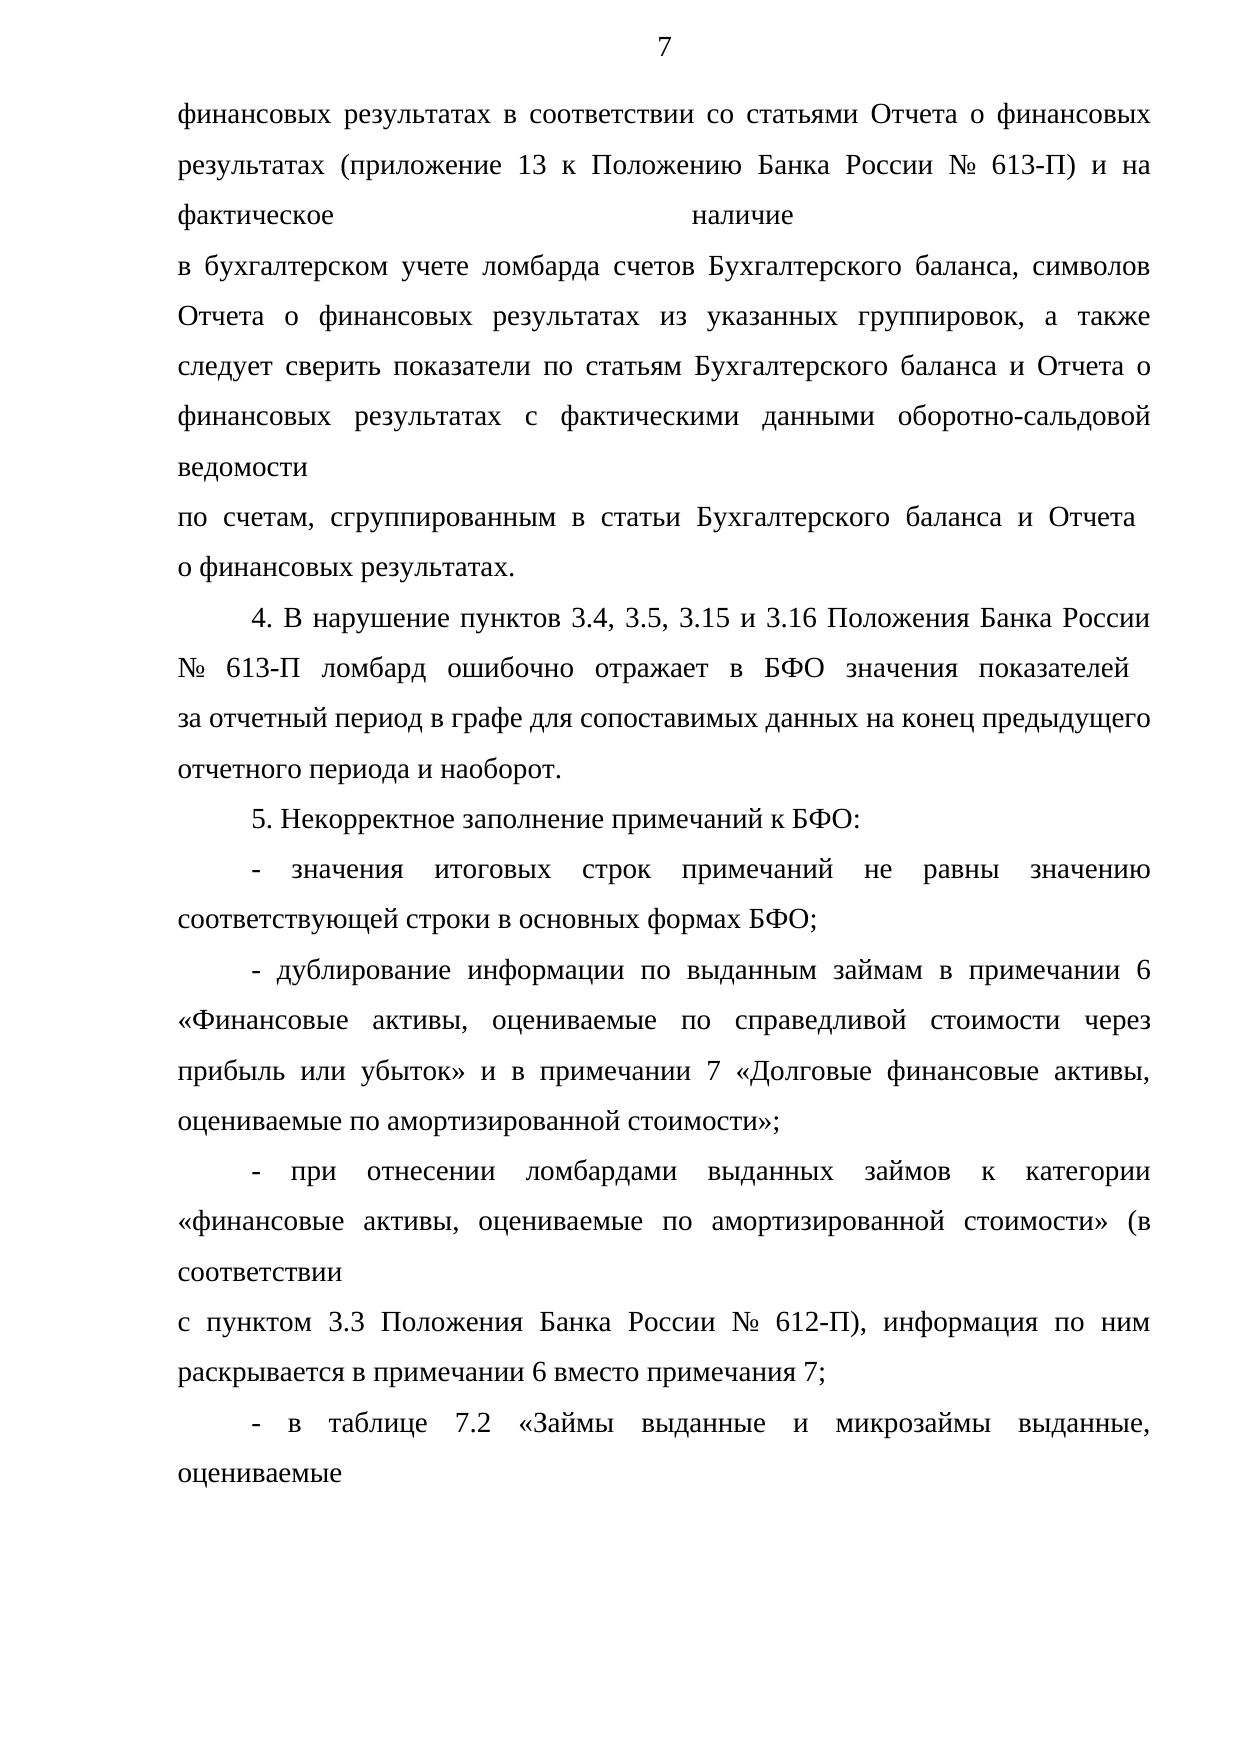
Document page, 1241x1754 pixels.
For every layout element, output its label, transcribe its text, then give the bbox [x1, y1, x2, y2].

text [177, 97, 1152, 583]
text 5. Некорректное заполнение примечаний к БФО: [177, 801, 1152, 834]
text 4. В нарушение пунктов 3.4, 3.5, 3.15 и 3.16 Положения Банка России № 613-П ломбард ошибочно отражает в БФО значения показателей за отчетный период в графе для сопоставимых данных на конец предыдущего отчетного периода и наоборот. [177, 600, 1152, 784]
text - при отнесении ломбардами выданных займов к категории «финансовые активы, оцениваемые по амортизированной стоимости» (в соответствии с пунктом 3.3 Положения Банка России № 612-П), информация по ним раскрывается в примечании 6 вместо примечания 7; [177, 1153, 1152, 1388]
text - в таблице 7.2 «Займы выданные и микрозаймы выданные, оцениваемые [177, 1405, 1152, 1489]
text - значения итоговых строк примечаний не равны значению соответствующей строки в основных формах БФО; [177, 851, 1152, 935]
text - дублирование информации по выданным займам в примечании 6 «Финансовые активы, оцениваемые по справедливой стоимости через прибыль или убыток» и в примечании 7 «Долговые финансовые активы, оцениваемые по амортизированной стоимости»; [177, 952, 1152, 1136]
